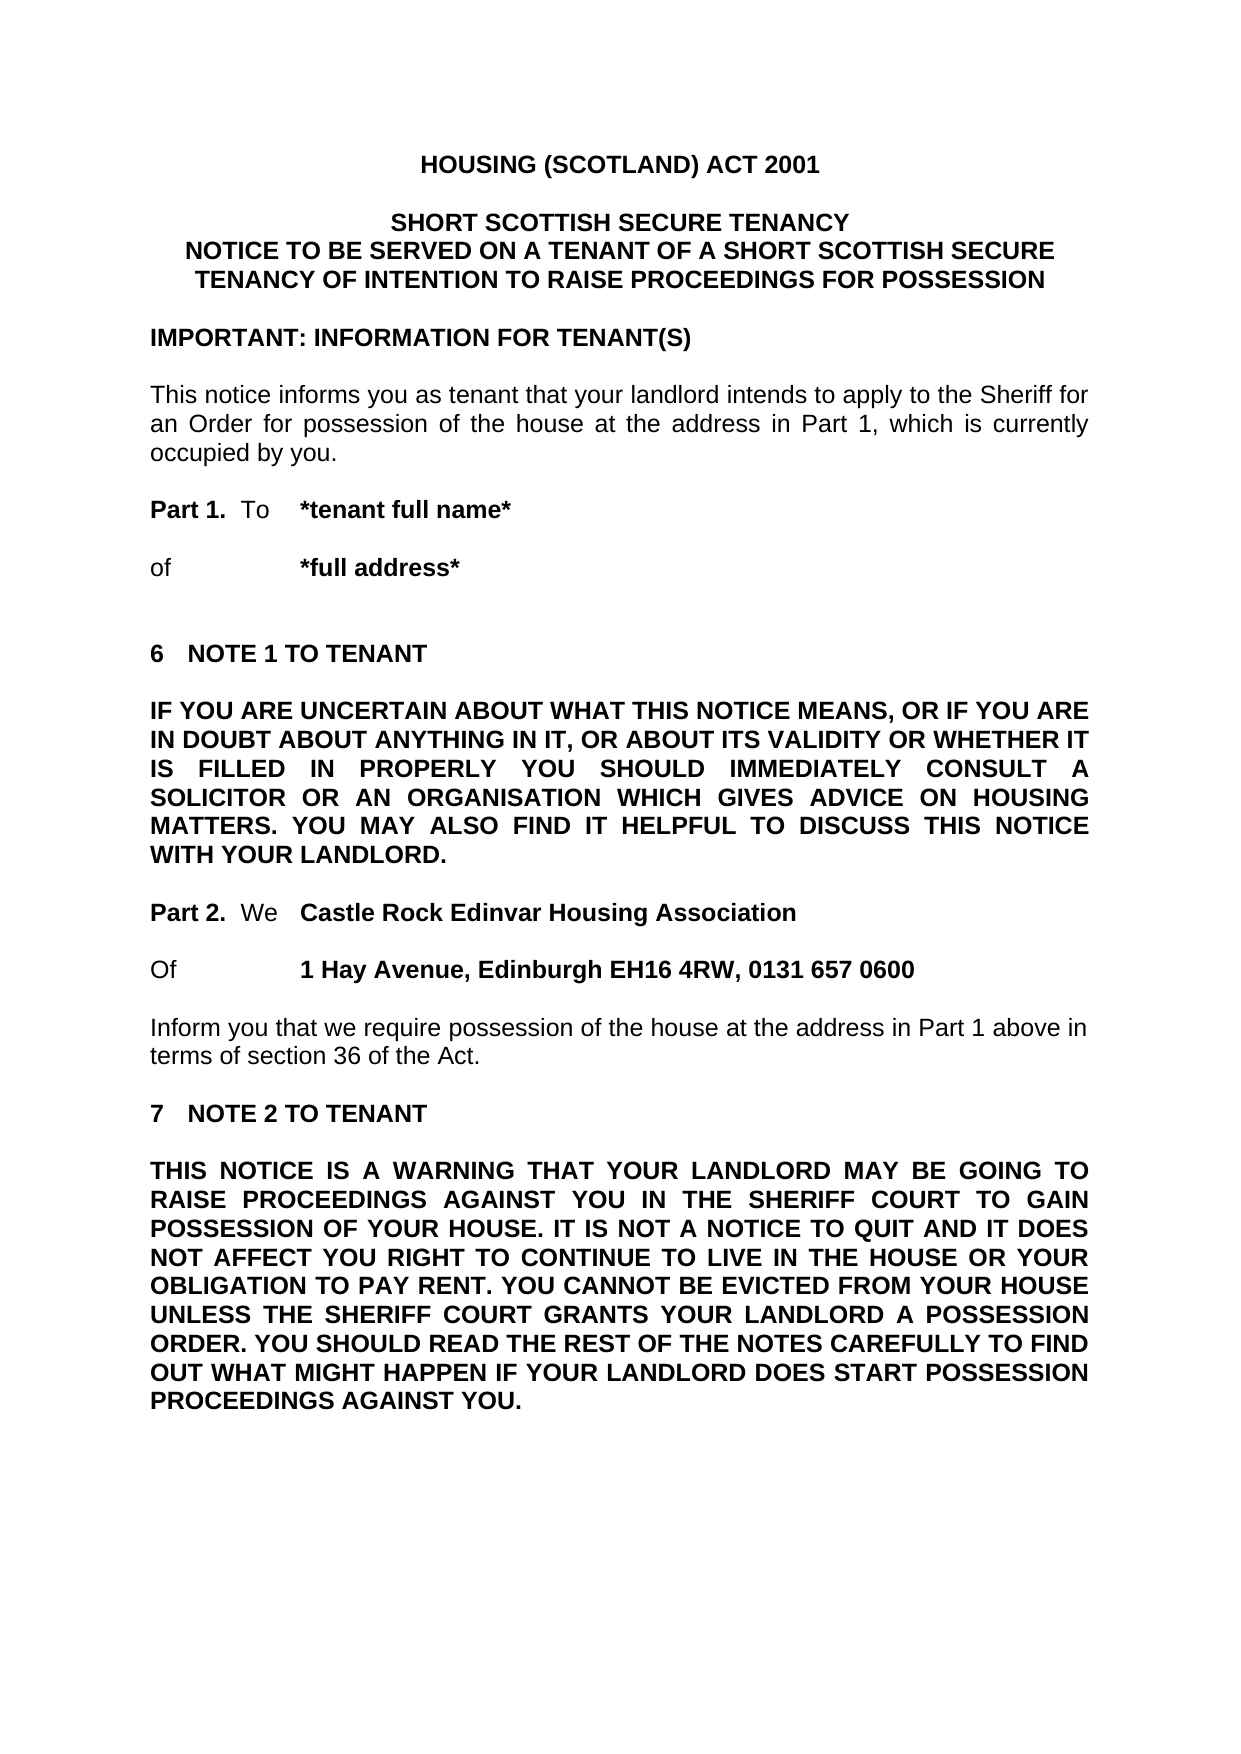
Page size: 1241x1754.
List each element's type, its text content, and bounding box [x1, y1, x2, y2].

text IMPORTANT: INFORMATION FOR TENANT(S) [150, 322, 1090, 351]
text NOTICE TO BE SERVED ON A TENANT OF A SHORT SCOTTISH SECURE TENANCY OF INTENTION TO RAISE PROCEEDINGS FOR POSSESSION [150, 236, 1090, 294]
list NOTE 2 TO TENANT [150, 1099, 1090, 1127]
text Inform you that we require possession of the house at the address in Part 1 above in terms of section 36 of the Act. [150, 1012, 1090, 1070]
text Part 1. To *tenant full name* [150, 495, 1090, 524]
list NOTE 1 TO TENANT [150, 639, 1090, 667]
text This notice informs you as tenant that your landlord intends to apply to the Sheriff for an Order for possession of the house at the address in Part 1, which is currently occupied by you. [150, 380, 1090, 466]
text of *full address* [150, 552, 1090, 581]
text IF YOU ARE UNCERTAIN ABOUT WHAT THIS NOTICE MEANS, OR IF YOU ARE IN DOUBT ABOUT ANYTHING IN IT, OR ABOUT ITS VALIDITY OR WHETHER IT IS FILLED IN PROPERLY YOU SHOULD IMMEDIATELY CONSULT A SOLICITOR OR AN ORGANISATION WHICH GIVES ADVICE ON HOUSING MATTERS. YOU MAY ALSO FIND IT HELPFUL TO DISCUSS THIS NOTICE WITH YOUR LANDLORD. [150, 696, 1090, 869]
text THIS NOTICE IS A WARNING THAT YOUR LANDLORD MAY BE GOING TO RAISE PROCEEDINGS AGAINST YOU IN THE SHERIFF COURT TO GAIN POSSESSION OF YOUR HOUSE. IT IS NOT A NOTICE TO QUIT AND IT DOES NOT AFFECT YOU RIGHT TO CONTINUE TO LIVE IN THE HOUSE OR YOUR OBLIGATION TO PAY RENT. YOU CANNOT BE EVICTED FROM YOUR HOUSE UNLESS THE SHERIFF COURT GRANTS YOUR LANDLORD A POSSESSION ORDER. YOU SHOULD READ THE REST OF THE NOTES CAREFULLY TO FIND OUT WHAT MIGHT HAPPEN IF YOUR LANDLORD DOES START POSSESSION PROCEEDINGS AGAINST YOU. [150, 1156, 1090, 1415]
text SHORT SCOTTISH SECURE TENANCY [150, 207, 1090, 236]
text Of 1 Hay Avenue, Edinburgh EH16 4RW, 0131 657 0600 [150, 955, 1090, 984]
text HOUSING (SCOTLAND) ACT 2001 [150, 150, 1090, 179]
text Part 2. We Castle Rock Edinvar Housing Association [150, 897, 1090, 926]
